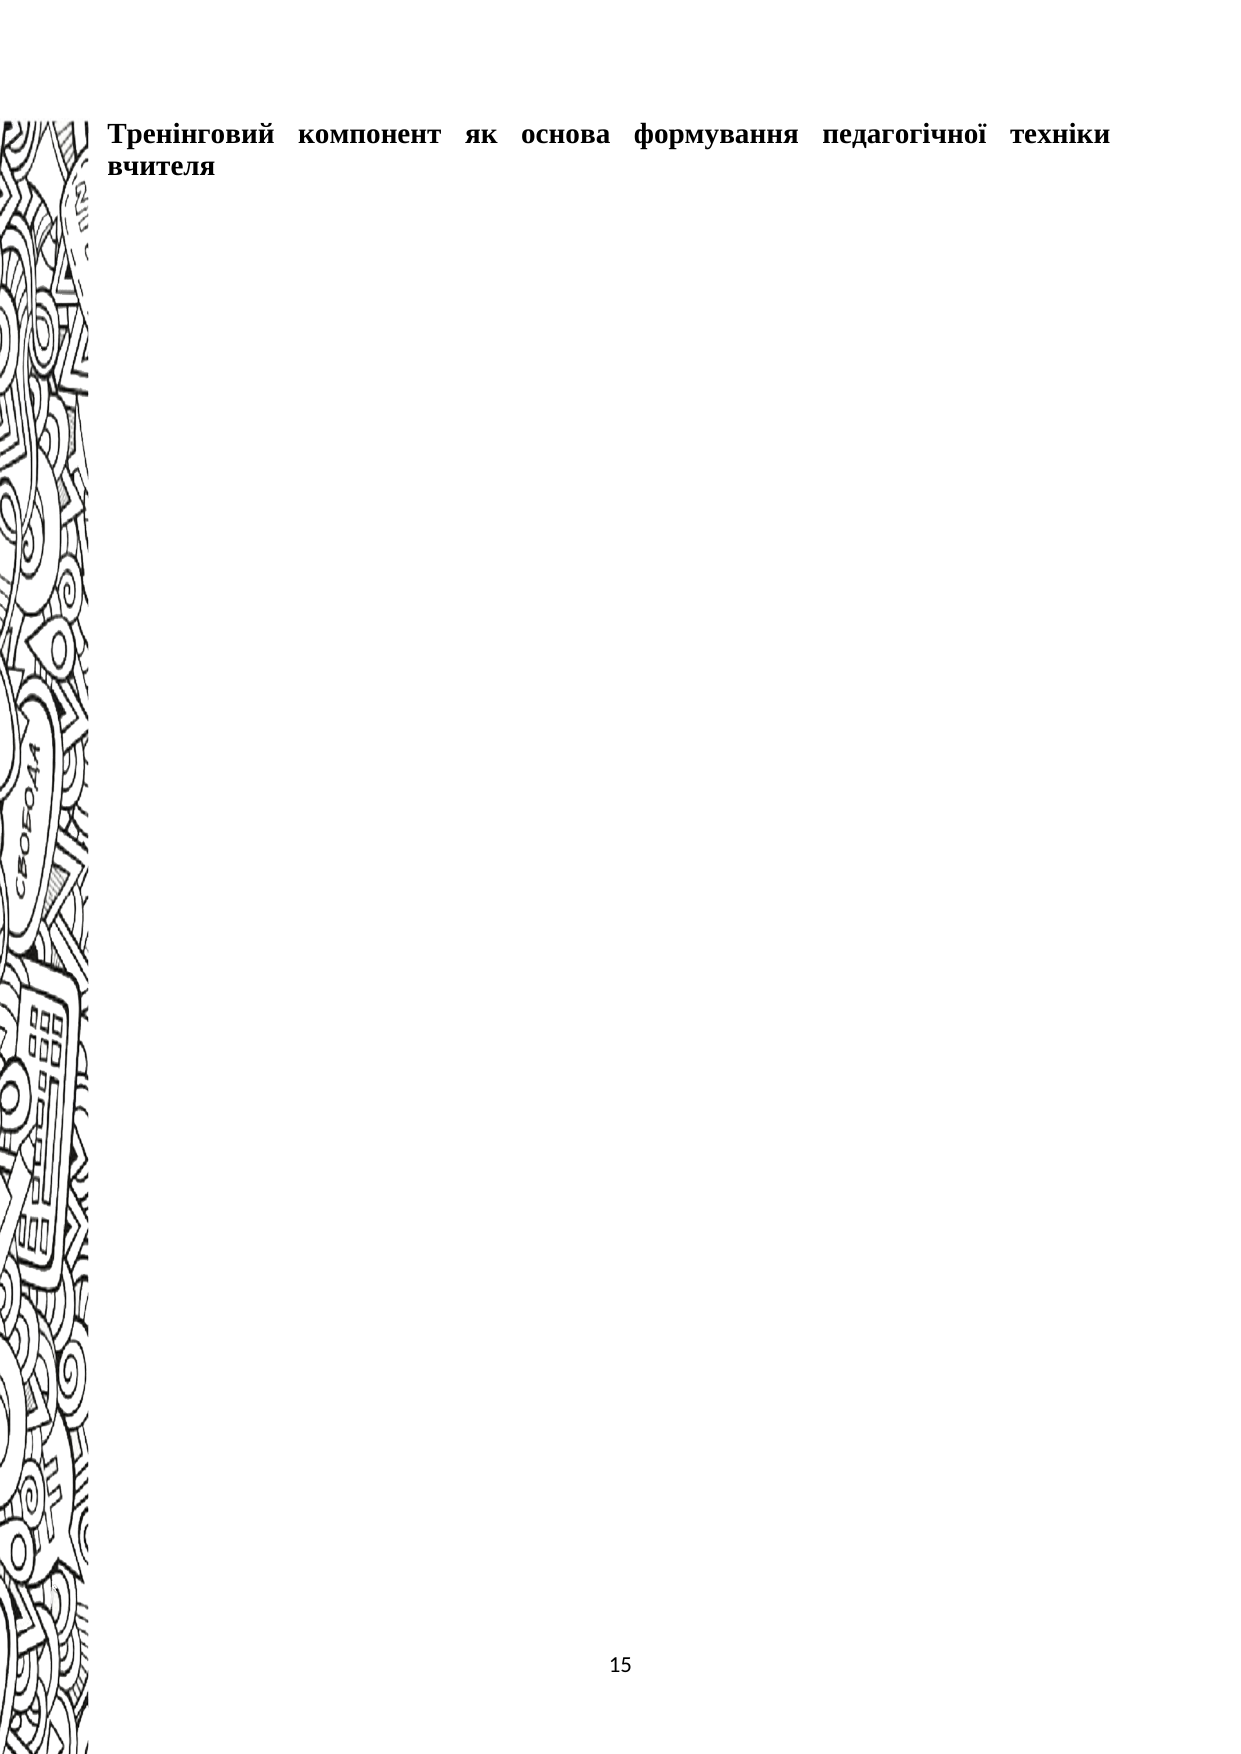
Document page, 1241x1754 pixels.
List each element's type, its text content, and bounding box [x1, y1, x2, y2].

table_cell Тренінговий компонент як основа формування педагогічної техніки вчителя [96, 118, 1122, 1636]
picture [0, 118, 90, 1754]
